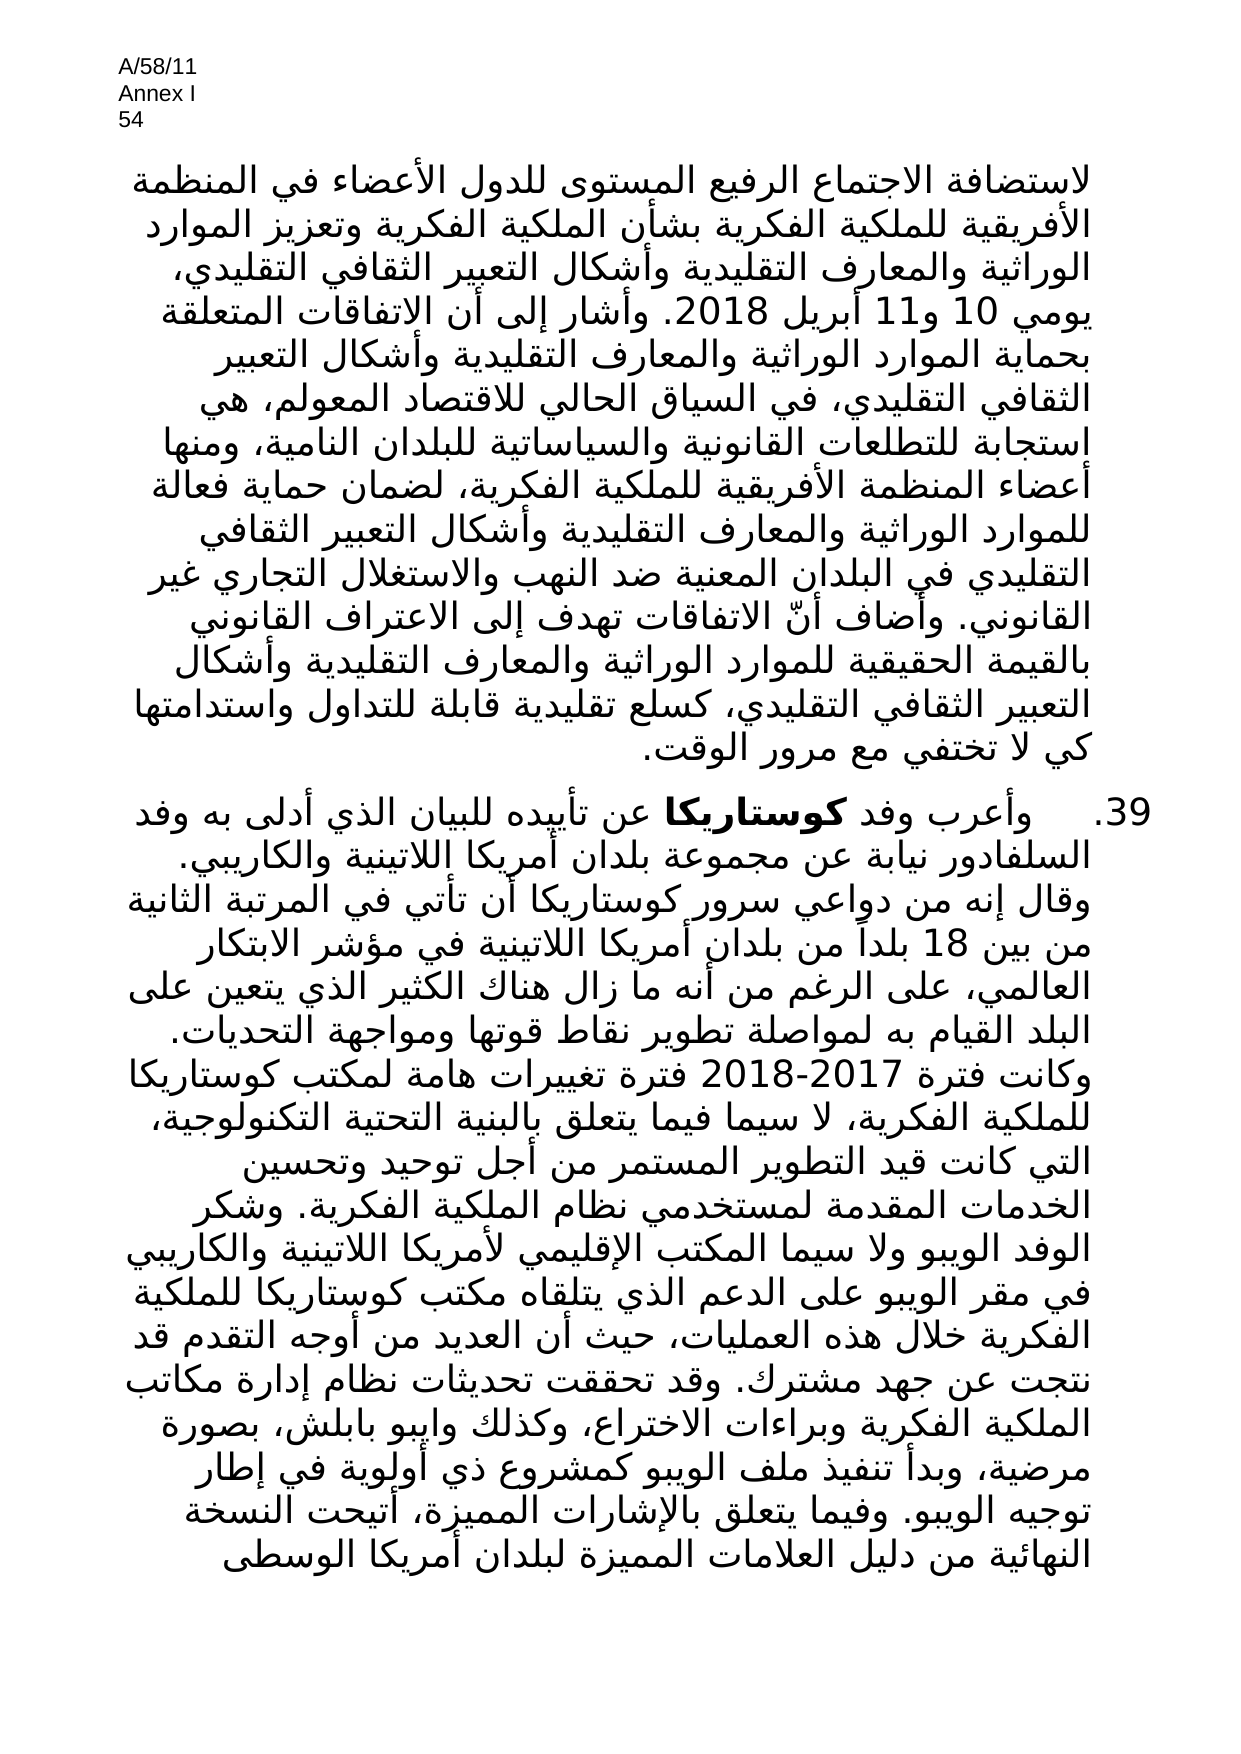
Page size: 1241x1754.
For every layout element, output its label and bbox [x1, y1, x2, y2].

text [118, 158, 1092, 769]
text [118, 790, 1092, 1576]
